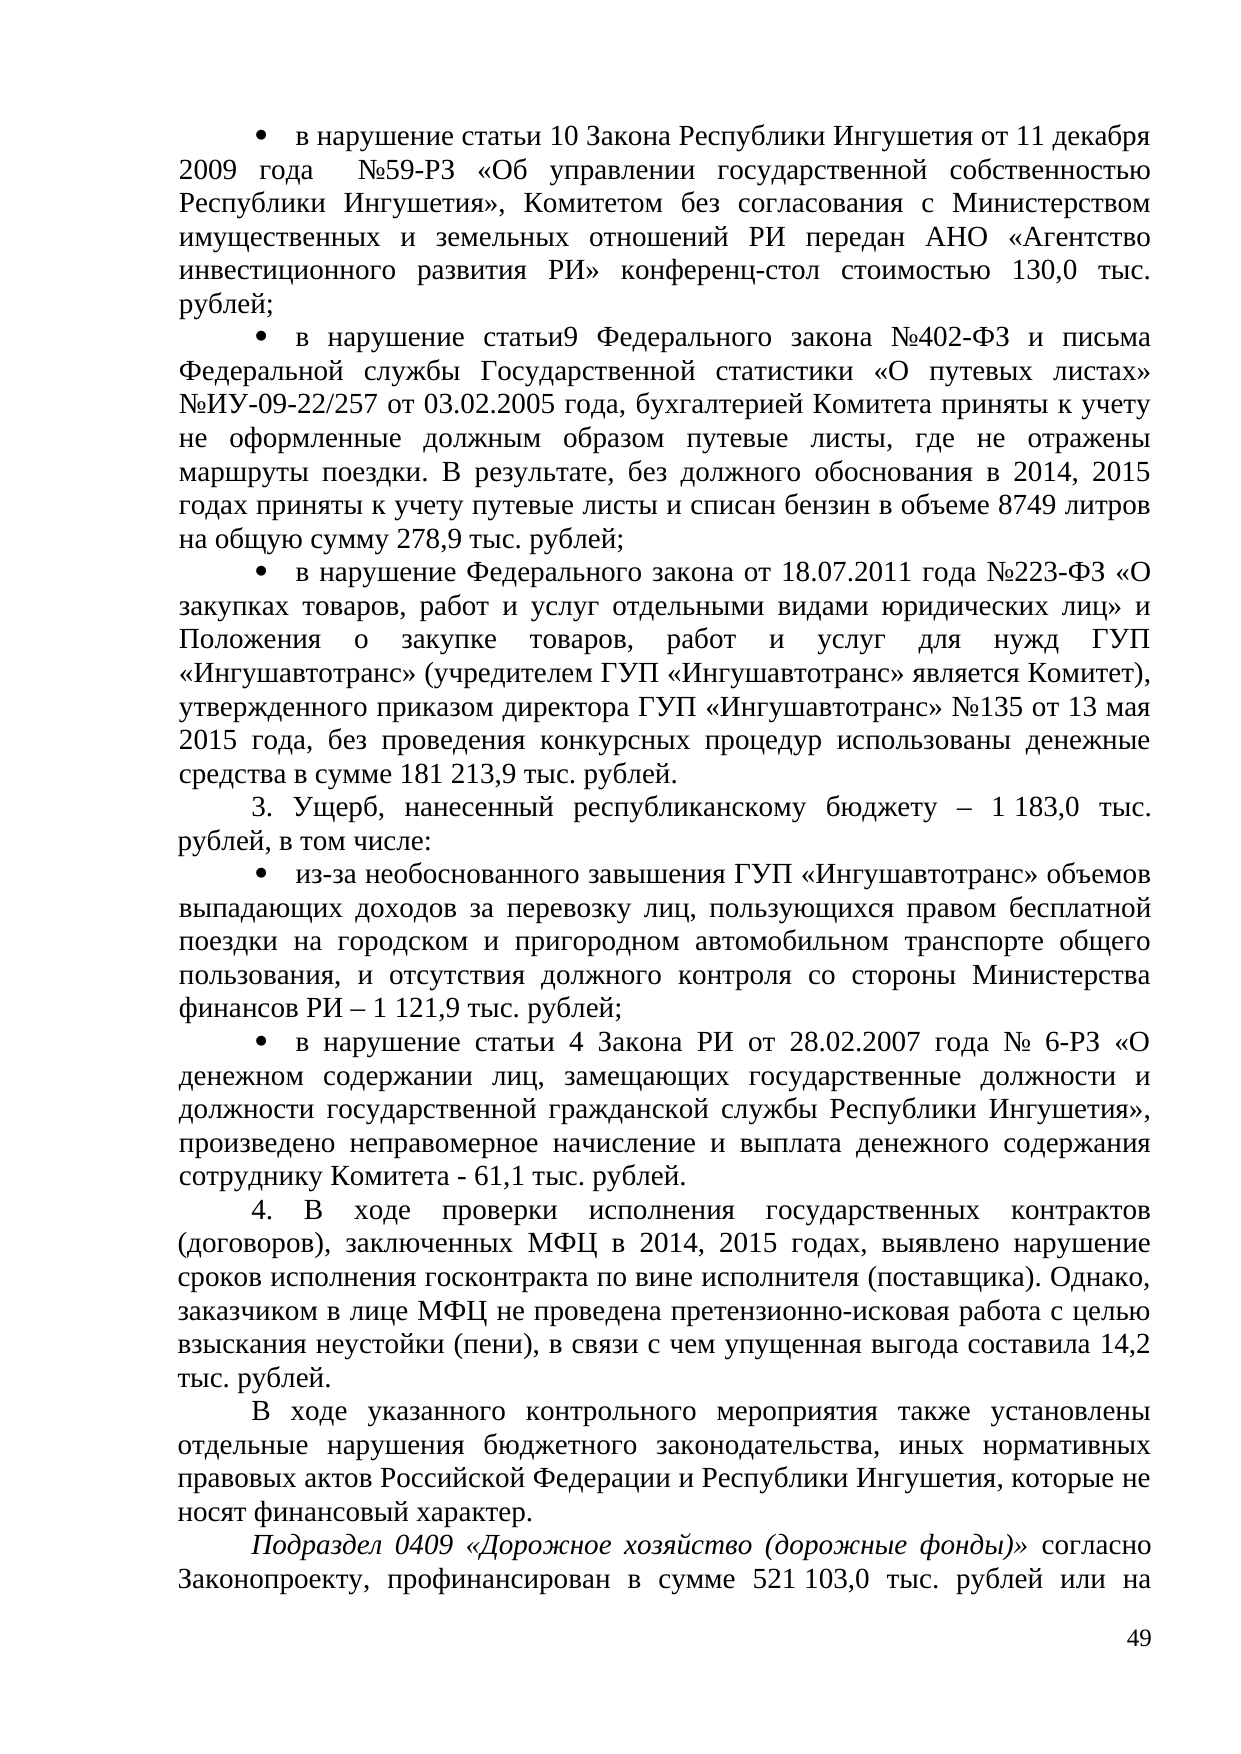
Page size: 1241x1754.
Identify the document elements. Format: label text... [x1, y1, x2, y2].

list в нарушение статьи 4 Закона РИ от 28.02.2007 года № 6-РЗ «О денежном содержании лиц, замещающих государственные должности и должности государственной гражданской службы Республики Ингушетия», произведено неправомерное начисление и выплата денежного содержания сотруднику Комитета - 61,1 тыс. рублей. [179, 1024, 1152, 1192]
text 3. Ущерб, нанесенный республиканскому бюджету – 1 183,0 тыс. рублей, в том числе: [177, 789, 1152, 856]
text 4. В ходе проверки исполнения государственных контрактов (договоров), заключенных МФЦ в 2014, 2015 годах, выявлено нарушение сроков исполнения госконтракта по вине исполнителя (поставщика). Однако, заказчиком в лице МФЦ не проведена претензионно-исковая работа с целью взыскания неустойки (пени), в связи с чем упущенная выгода составила 14,2 тыс. рублей. [177, 1192, 1152, 1393]
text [177, 1527, 1152, 1594]
text В ходе указанного контрольного мероприятия также установлены отдельные нарушения бюджетного законодательства, иных нормативных правовых актов Российской Федерации и Республики Ингушетия, которые не носят финансовый характер. [177, 1393, 1152, 1527]
list в нарушение статьи9 Федерального закона №402-ФЗ и письма Федеральной службы Государственной статистики «О путевых листах» №ИУ-09-22/257 от 03.02.2005 года, бухгалтерией Комитета приняты к учету не оформленные должным образом путевые листы, где не отражены маршруты поездки. В результате, без должного обоснования в 2014, 2015 годах приняты к учету путевые листы и списан бензин в объеме 8749 литров на общую сумму 278,9 тыс. рублей; [179, 319, 1152, 554]
list из-за необоснованного завышения ГУП «Ингушавтотранс» объемов выпадающих доходов за перевозку лиц, пользующихся правом бесплатной поездки на городском и пригородном автомобильном транспорте общего пользования, и отсутствия должного контроля со стороны Министерства финансов РИ – 1 121,9 тыс. рублей; [179, 856, 1152, 1024]
list в нарушение статьи 10 Закона Республики Ингушетия от 11 декабря №59-РЗ «Об управлении государственной собственностью Республики Ингушетия», Комитетом без согласования с Министерством имущественных и земельных отношений РИ передан АНО «Агентство инвестиционного развития РИ» конференц-стол стоимостью 130,0 тыс. рублей; [179, 118, 1152, 319]
list в нарушение Федерального закона от 18.07.2011 года №223-ФЗ «О закупках товаров, работ и услуг отдельными видами юридических лиц» и Положения о закупке товаров, работ и услуг для нужд ГУП «Ингушавтотранс» (учредителем ГУП «Ингушавтотранс» является Комитет), утвержденного приказом директора ГУП «Ингушавтотранс» №135 от 13 мая ода, без проведения конкурсных процедур использованы денежные средства в сумме 181 213,9 тыс. рублей. [179, 554, 1152, 789]
